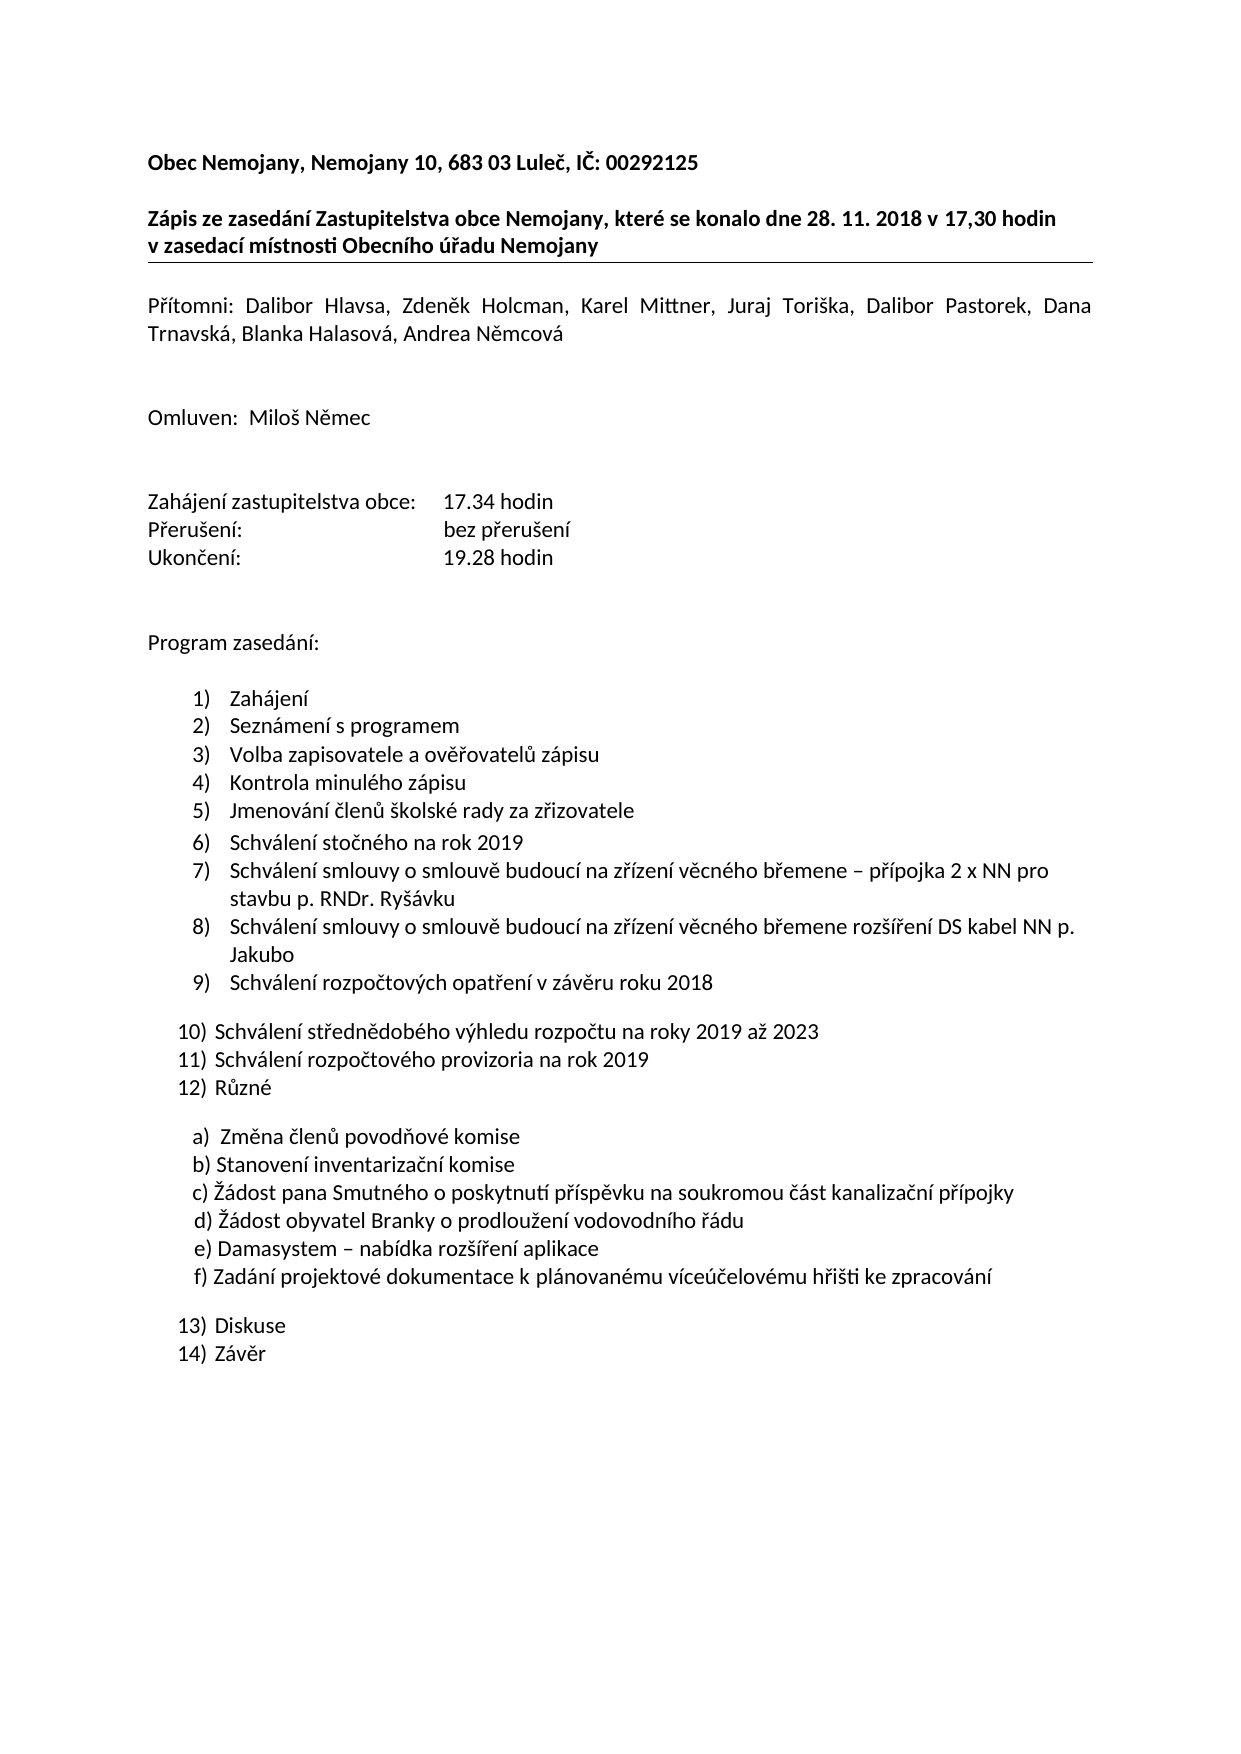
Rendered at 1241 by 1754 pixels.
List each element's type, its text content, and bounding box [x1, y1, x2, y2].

text Přítomni: Dalibor Hlavsa, Zdeněk Holcman, Karel Mittner, Juraj Toriška, Dalibor Pastorek, Dana Trnavská, Blanka Halasová, Andrea Němcová [148, 291, 1093, 347]
text c) Žádost pana Smutného o poskytnutí příspěvku na soukromou část kanalizační přípojky [148, 1178, 1093, 1206]
list Schválení smlouvy o smlouvě budoucí na zřízení věcného břemene – přípojka 2 x NN pro stavbu p. RNDr. Ryšávku [192, 856, 1093, 912]
list Schválení smlouvy o smlouvě budoucí na zřízení věcného břemene rozšíření DS kabel NN p. Jakubo [192, 912, 1093, 968]
text v zasedací místnosti Obecního úřadu Nemojany [148, 232, 1093, 262]
text Přerušení: bez přerušení [148, 516, 1093, 543]
text a) Změna členů povodňové komise [148, 1122, 1093, 1150]
list Různé [177, 1073, 1093, 1101]
list Kontrola minulého zápisu [192, 768, 1093, 796]
text f) Zadání projektové dokumentace k plánovanému víceúčelovému hřišti ke zpracování [148, 1262, 1093, 1290]
list Závěr [177, 1339, 1093, 1367]
list Schválení stočného na rok 2019 [192, 828, 1093, 856]
text Zahájení zastupitelstva obce: 17.34 hodin [148, 487, 1093, 516]
text Obec Nemojany, Nemojany 10, 683 03 Luleč, IČ: 00292125 [148, 148, 1093, 176]
text b) Stanovení inventarizační komise [148, 1150, 1093, 1178]
text Program zasedání: [148, 628, 1093, 656]
list Zahájení [192, 684, 1093, 712]
list Volba zapisovatele a ověřovatelů zápisu [192, 740, 1093, 768]
list Jmenování členů školské rady za zřizovatele [192, 796, 1093, 824]
text Zápis ze zasedání Zastupitelstva obce Nemojany, které se konalo dne 28. 11. 2018 v 17,30 hodin [148, 204, 1093, 232]
list Schválení střednědobého výhledu rozpočtu na roky 2019 až 2023 [177, 1017, 1093, 1045]
list Diskuse [177, 1311, 1093, 1339]
list Schválení rozpočtového provizoria na rok 2019 [177, 1045, 1093, 1073]
list Schválení rozpočtových opatření v závěru roku 2018 [192, 968, 1093, 996]
text Ukončení: 19.28 hodin [148, 543, 1093, 572]
text e) Damasystem – nabídka rozšíření aplikace [148, 1234, 1093, 1262]
list Seznámení s programem [192, 712, 1093, 740]
text Omluven: Miloš Němec [148, 403, 1093, 431]
text d) Žádost obyvatel Branky o prodloužení vodovodního řádu [148, 1206, 1093, 1234]
